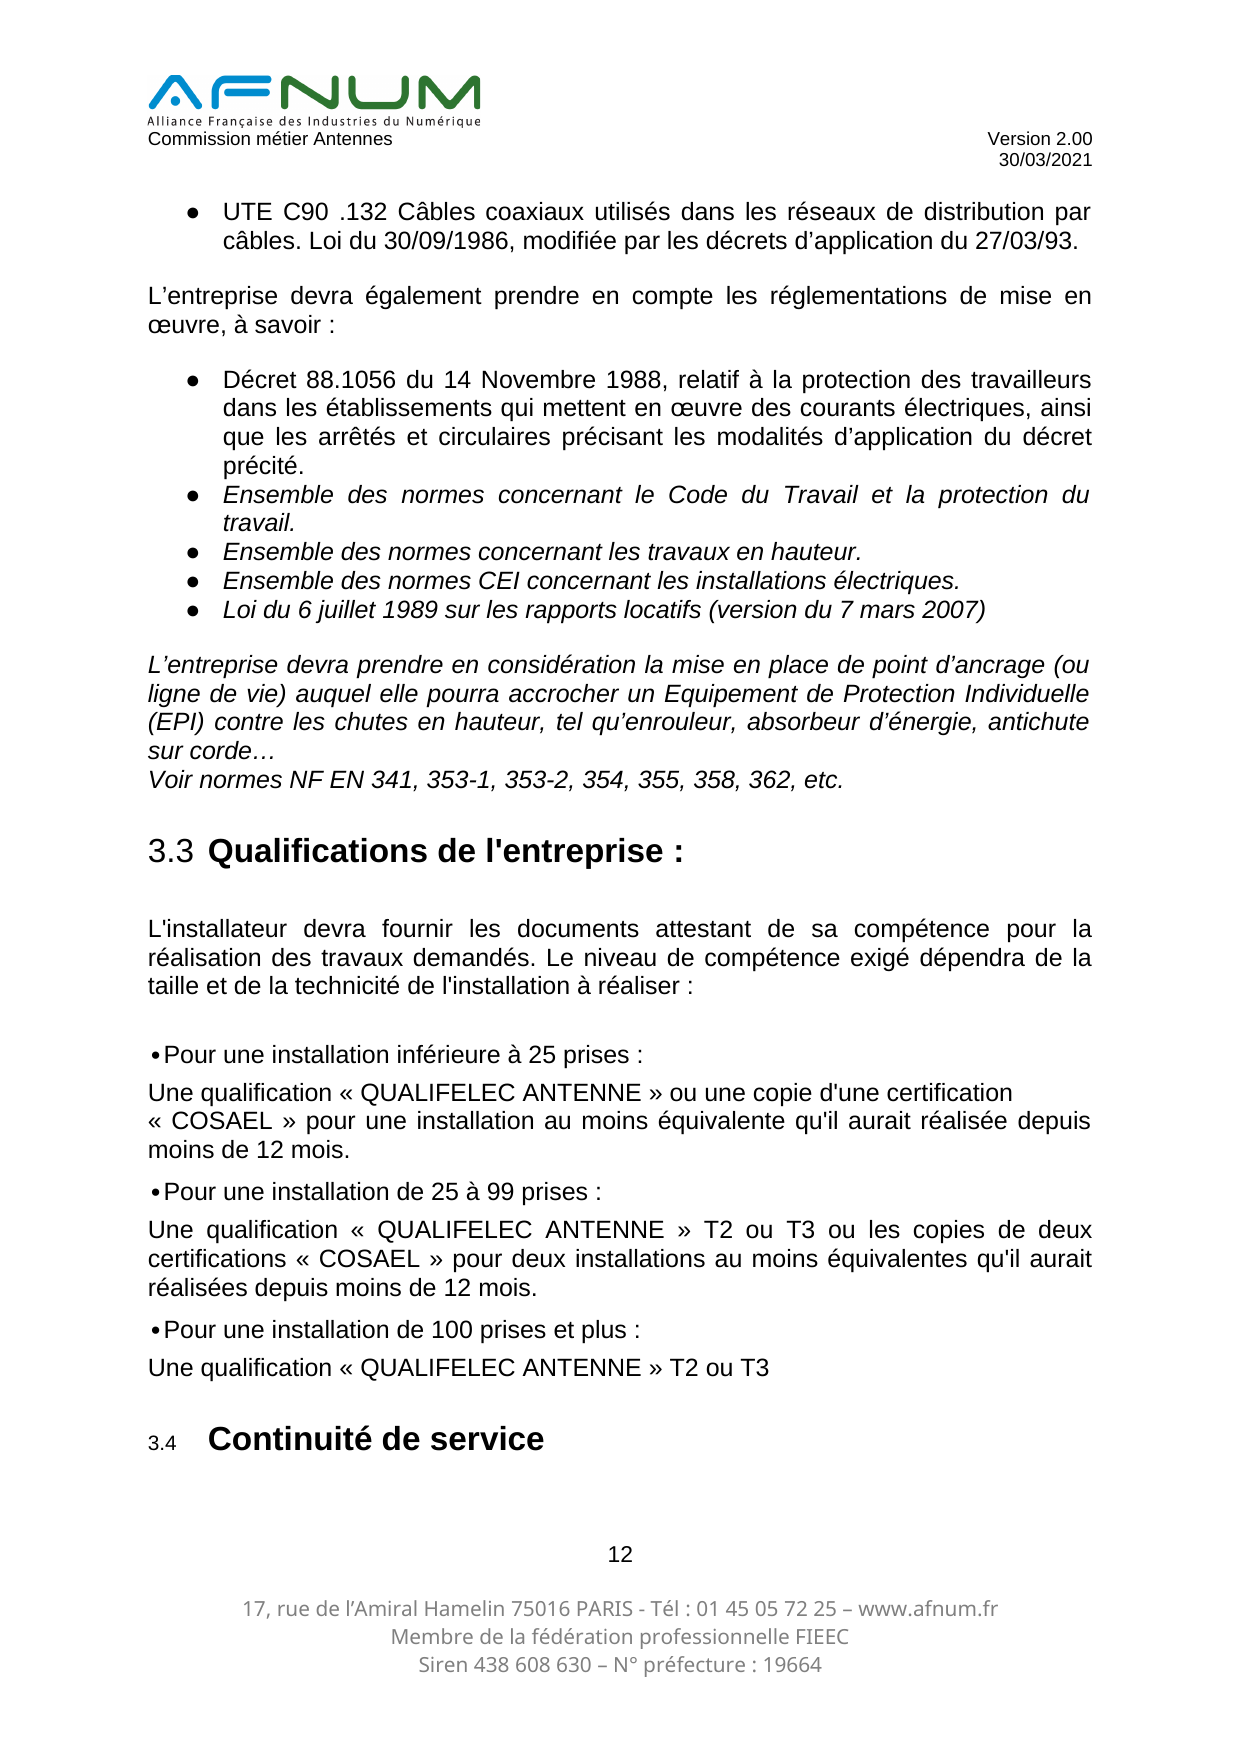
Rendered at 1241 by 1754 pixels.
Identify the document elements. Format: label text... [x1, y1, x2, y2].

list Ensemble des normes concernant le Code du Travail et la protection du travail. [185, 480, 1093, 537]
text Une qualification « QUALIFELEC ANTENNE » ou une copie d'une certification [148, 1078, 1093, 1106]
text Une qualification « QUALIFELEC ANTENNE » T2 ou T3 [148, 1353, 1093, 1381]
text Une qualification « QUALIFELEC ANTENNE » T2 ou T3 ou les copies de deux certifications « COSAEL » pour deux installations au moins équivalentes qu'il aurait réalisées depuis moins de 12 mois. [148, 1215, 1093, 1301]
list UTE C90 .132 Câbles coaxiaux utilisés dans les réseaux de distribution par câbles. Loi du 30/09/1986, modifiée par les décrets d’application du 27/03/93. [185, 197, 1093, 254]
subtitle Continuité de service [148, 1419, 1093, 1457]
text ∙Pour une installation inférieure à 25 prises : [148, 1026, 1093, 1078]
text ∙Pour une installation de 100 prises et plus : [148, 1301, 1093, 1353]
text L’entreprise devra prendre en considération la mise en place de point d’ancrage (ou ligne de vie) auquel elle pourra accrocher un Equipement de Protection Individuelle (EPI) contre les chutes en hauteur, tel qu’enrouleur, absorbeur d’énergie, antichute sur corde… [148, 650, 1093, 765]
subtitle Qualifications de l'entreprise : [148, 831, 1093, 869]
list Décret 88.1056 du 14 Novembre 1988, relatif à la protection des travailleurs dans les établissements qui mettent en œuvre des courants électriques, ainsi que les arrêtés et circulaires précisant les modalités d’application du décret précité. [185, 365, 1093, 480]
text « COSAEL » pour une installation au moins équivalente qu'il aurait réalisée depuis moins de 12 mois. [148, 1106, 1093, 1164]
text Voir normes NF EN 341, 353-1, 353-2, 354, 355, 358, 362, etc. [148, 765, 1093, 793]
text L’entreprise devra également prendre en compte les réglementations de mise en œuvre, à savoir : [148, 281, 1093, 338]
list Ensemble des normes CEI concernant les installations électriques. [185, 566, 1093, 595]
list Ensemble des normes concernant les travaux en hauteur. [185, 537, 1093, 566]
picture [147, 75, 481, 128]
list Loi du 6 juillet 1989 sur les rapports locatifs (version du 7 mars 2007) [185, 595, 1093, 623]
text L'installateur devra fournir les documents attestant de sa compétence pour la réalisation des travaux demandés. Le niveau de compétence exigé dépendra de la taille et de la technicité de l'installation à réaliser : [148, 914, 1093, 1000]
text ∙Pour une installation de 25 à 99 prises : [148, 1164, 1093, 1215]
